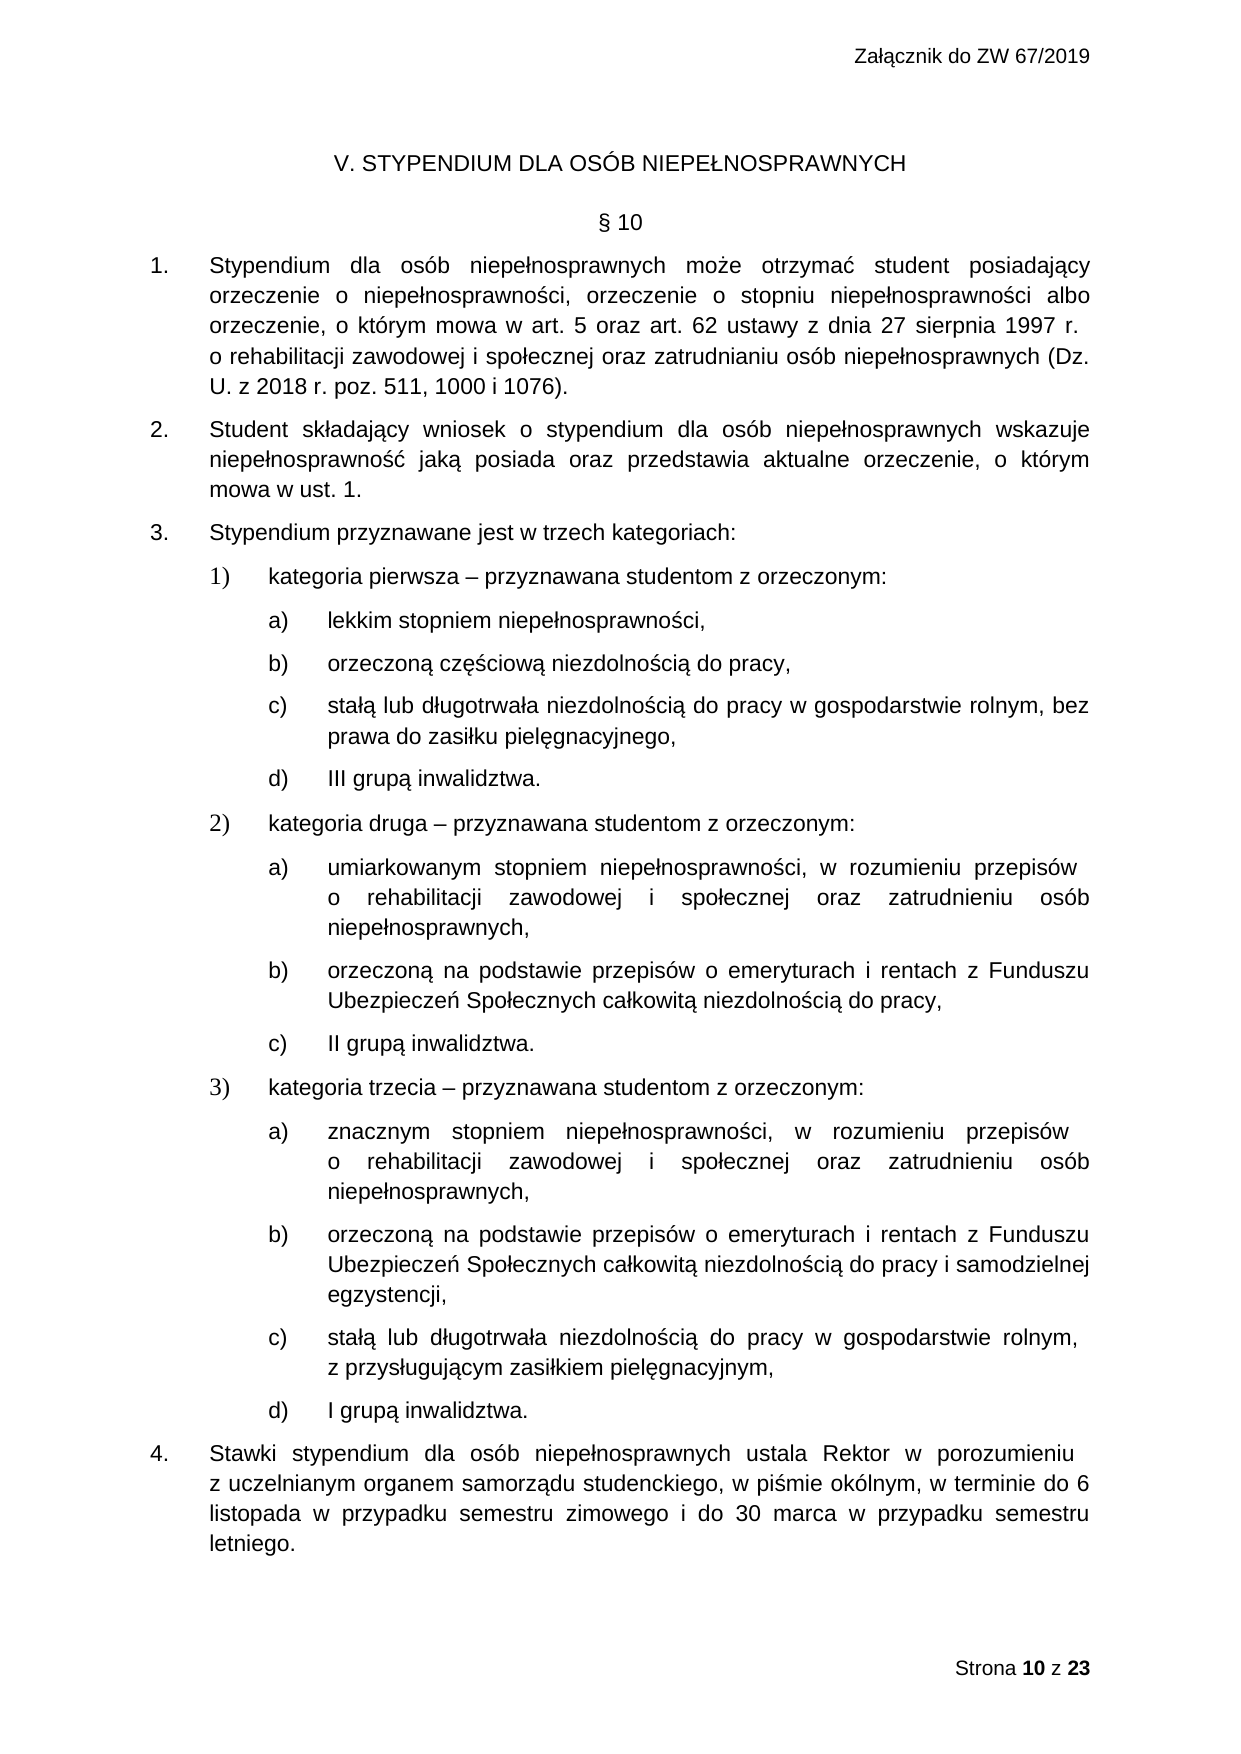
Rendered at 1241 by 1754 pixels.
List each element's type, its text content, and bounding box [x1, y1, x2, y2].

list I grupą inwalidztwa. [268, 1397, 1090, 1423]
list kategoria trzecia – przyznawana studentom z orzeczonym: [209, 1072, 1090, 1101]
list Student składający wniosek o stypendium dla osób niepełnosprawnych wskazuje niepełnosprawność jaką posiada oraz przedstawia aktualne orzeczenie, o którym mowa w ust. 1. [150, 416, 1090, 502]
list stałą lub długotrwała niezdolnością do pracy w gospodarstwie rolnym, bez prawa do zasiłku pielęgnacyjnego, [268, 692, 1090, 749]
list II grupą inwalidztwa. [268, 1029, 1090, 1056]
list lekkim stopniem niepełnosprawności, [268, 607, 1090, 633]
subtitle § 10 [150, 209, 1090, 236]
list stałą lub długotrwała niezdolnością do pracy w gospodarstwie rolnym, z przysługującym zasiłkiem pielęgnacyjnym, [268, 1324, 1090, 1381]
list znacznym stopniem niepełnosprawności, w rozumieniu przepisów o rehabilitacji zawodowej i społecznej oraz zatrudnieniu osób niepełnosprawnych, [268, 1118, 1090, 1204]
list kategoria pierwsza – przyznawana studentom z orzeczonym: [209, 561, 1090, 590]
subtitle V. STYPENDIUM DLA OSÓB NIEPEŁNOSPRAWNYCH [150, 150, 1090, 176]
list III grupą inwalidztwa. [268, 765, 1090, 792]
list Stypendium przyznawane jest w trzech kategoriach: [150, 519, 1090, 545]
list orzeczoną na podstawie przepisów o emeryturach i rentach z Funduszu Ubezpieczeń Społecznych całkowitą niezdolnością do pracy i samodzielnej egzystencji, [268, 1221, 1090, 1308]
list Stawki stypendium dla osób niepełnosprawnych ustala Rektor w porozumieniu z uczelnianym organem samorządu studenckiego, w piśmie okólnym, w terminie do 6 listopada w przypadku semestru zimowego i do 30 marca w przypadku semestru letniego. [150, 1440, 1090, 1557]
list umiarkowanym stopniem niepełnosprawności, w rozumieniu przepisów o rehabilitacji zawodowej i społecznej oraz zatrudnieniu osób niepełnosprawnych, [268, 853, 1090, 940]
list orzeczoną częściową niezdolnością do pracy, [268, 650, 1090, 676]
list Stypendium dla osób niepełnosprawnych może otrzymać student posiadający orzeczenie o niepełnosprawności, orzeczenie o stopniu niepełnosprawności albo orzeczenie, o którym mowa w art. 5 oraz art. 62 ustawy z dnia 27 sierpnia 1997 r. o rehabilitacji zawodowej i społecznej oraz zatrudnianiu osób niepełnosprawnych (Dz. U. z 2018 r. poz. 511, 1000 i 1076). [150, 252, 1090, 399]
list orzeczoną na podstawie przepisów o emeryturach i rentach z Funduszu Ubezpieczeń Społecznych całkowitą niezdolnością do pracy, [268, 957, 1090, 1013]
list kategoria druga – przyznawana studentom z orzeczonym: [209, 808, 1090, 837]
